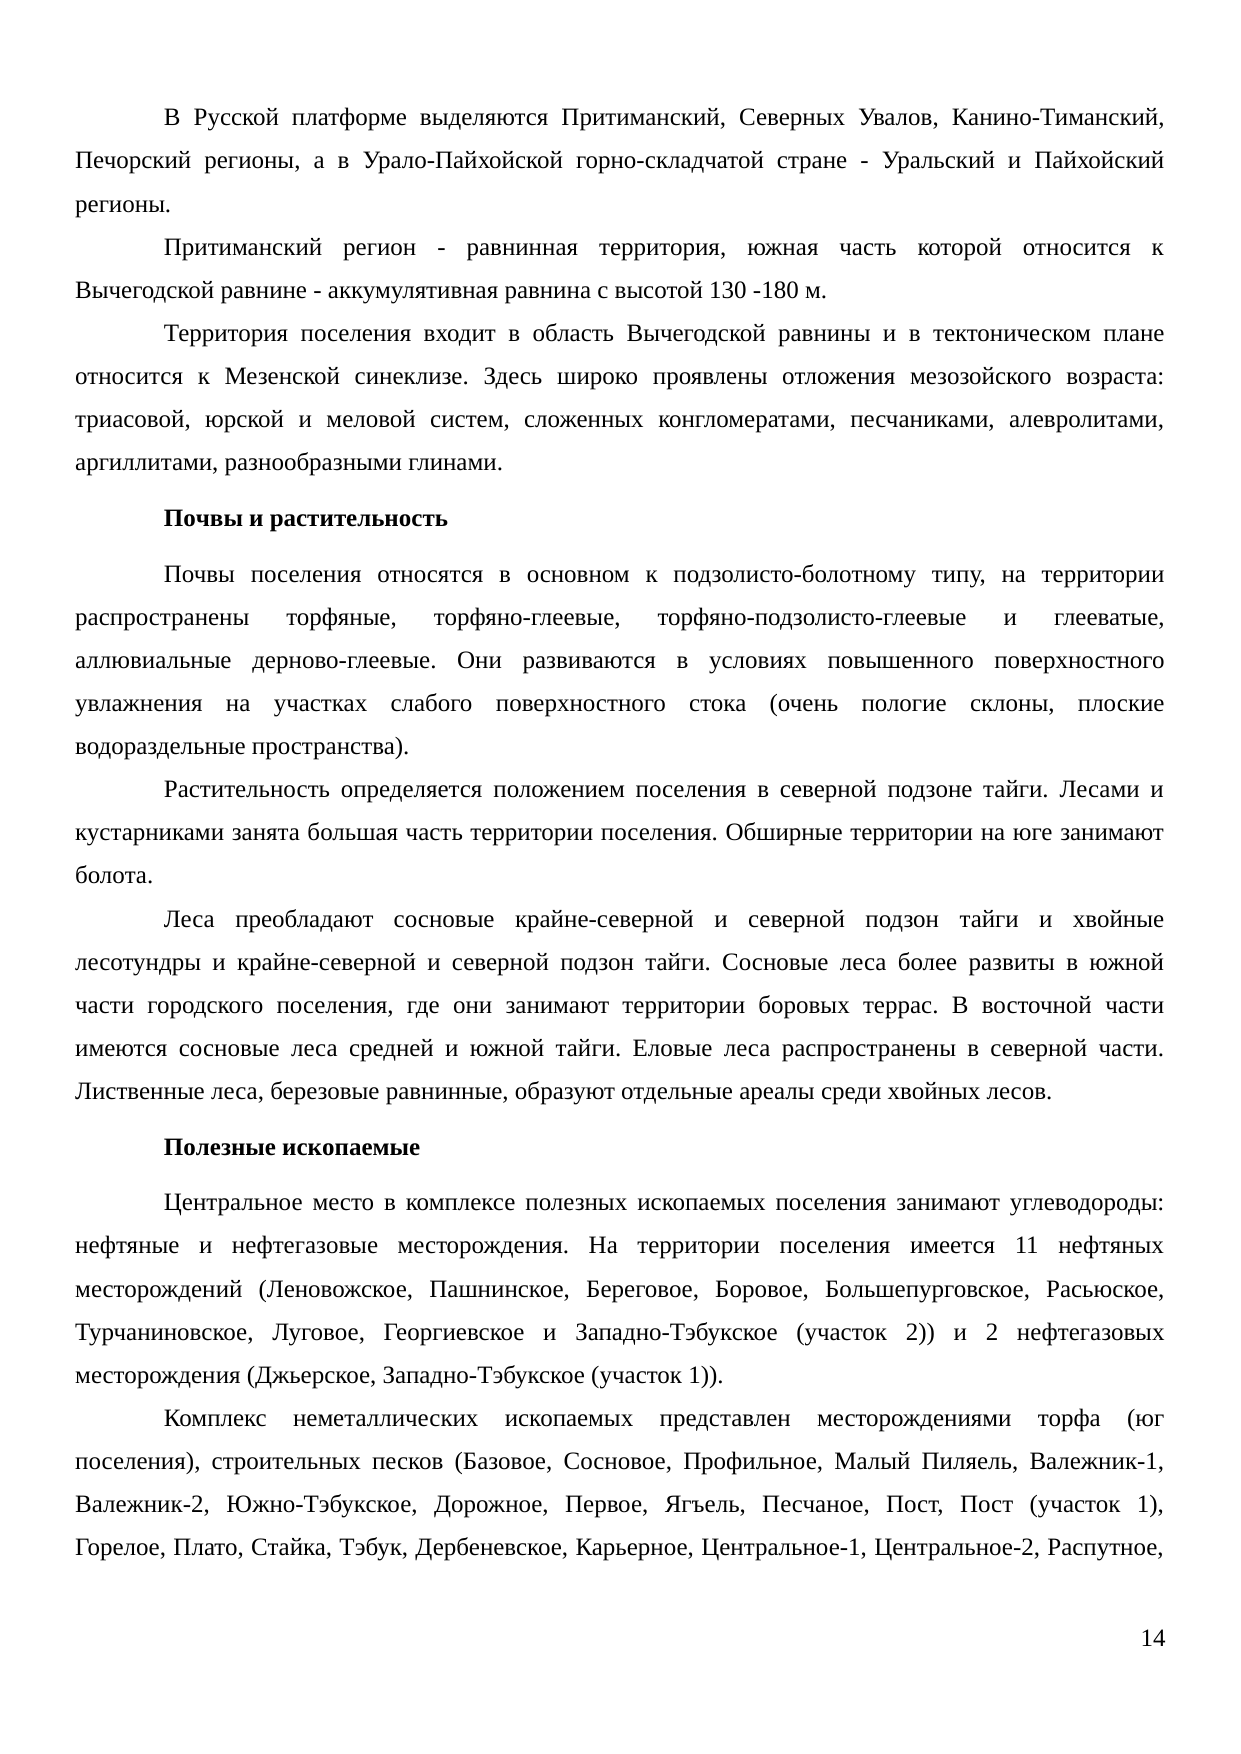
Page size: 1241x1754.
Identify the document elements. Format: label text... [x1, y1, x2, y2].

text Почвы поселения относятся в основном к подзолисто-болотному типу, на территории распространены торфяные, торфяно-глеевые, торфяно-подзолисто-глеевые и глееватые, аллювиальные дерново-глеевые. Они развиваются в условиях повышенного поверхностного увлажнения на участках слабого поверхностного стока (очень пологие склоны, плоские водораздельные пространства). [75, 559, 1165, 760]
subtitle Почвы и растительность [75, 503, 1165, 532]
text Растительность определяется положением поселения в северной подзоне тайги. Лесами и кустарниками занята большая часть территории поселения. Обширные территории на юге занимают болота. [75, 774, 1165, 889]
subtitle Полезные ископаемые [75, 1132, 1165, 1161]
text Территория поселения входит в область Вычегодской равнины и в тектоническом плане относится к Мезенской синеклизе. Здесь широко проявлены отложения мезозойского возраста: триасовой, юрской и меловой систем, сложенных конгломератами, песчаниками, алевролитами, аргиллитами, разнообразными глинами. [75, 318, 1165, 476]
text Центральное место в комплексе полезных ископаемых поселения занимают углеводороды: нефтяные и нефтегазовые месторождения. На территории поселения имеется 11 нефтяных месторождений (Леновожское, Пашнинское, Береговое, Боровое, Большепурговское, Расьюское, Турчаниновское, Луговое, Георгиевское и Западно-Тэбукское (участок 2)) и 2 нефтегазовых месторождения (Джьерское, Западно-Тэбукское (участок 1)). [75, 1187, 1165, 1389]
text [75, 1403, 1165, 1561]
text В Русской платформе выделяются Притиманский, Северных Увалов, Канино-Тиманский, Печорский регионы, а в Урало-Пайхойской горно-складчатой стране - Уральский и Пайхойский регионы. [75, 102, 1165, 217]
text Притиманский регион - равнинная территория, южная часть которой относится к Вычегодской равнине - аккумулятивная равнина с высотой 130 -180 м. [75, 232, 1165, 304]
text Леса преобладают сосновые крайне-северной и северной подзон тайги и хвойные лесотундры и крайне-северной и северной подзон тайги. Сосновые леса более развиты в южной части городского поселения, где они занимают территории боровых террас. В восточной части имеются сосновые леса средней и южной тайги. Еловые леса распространены в северной части. Лиственные леса, березовые равнинные, образуют отдельные ареалы среди хвойных лесов. [75, 904, 1165, 1105]
